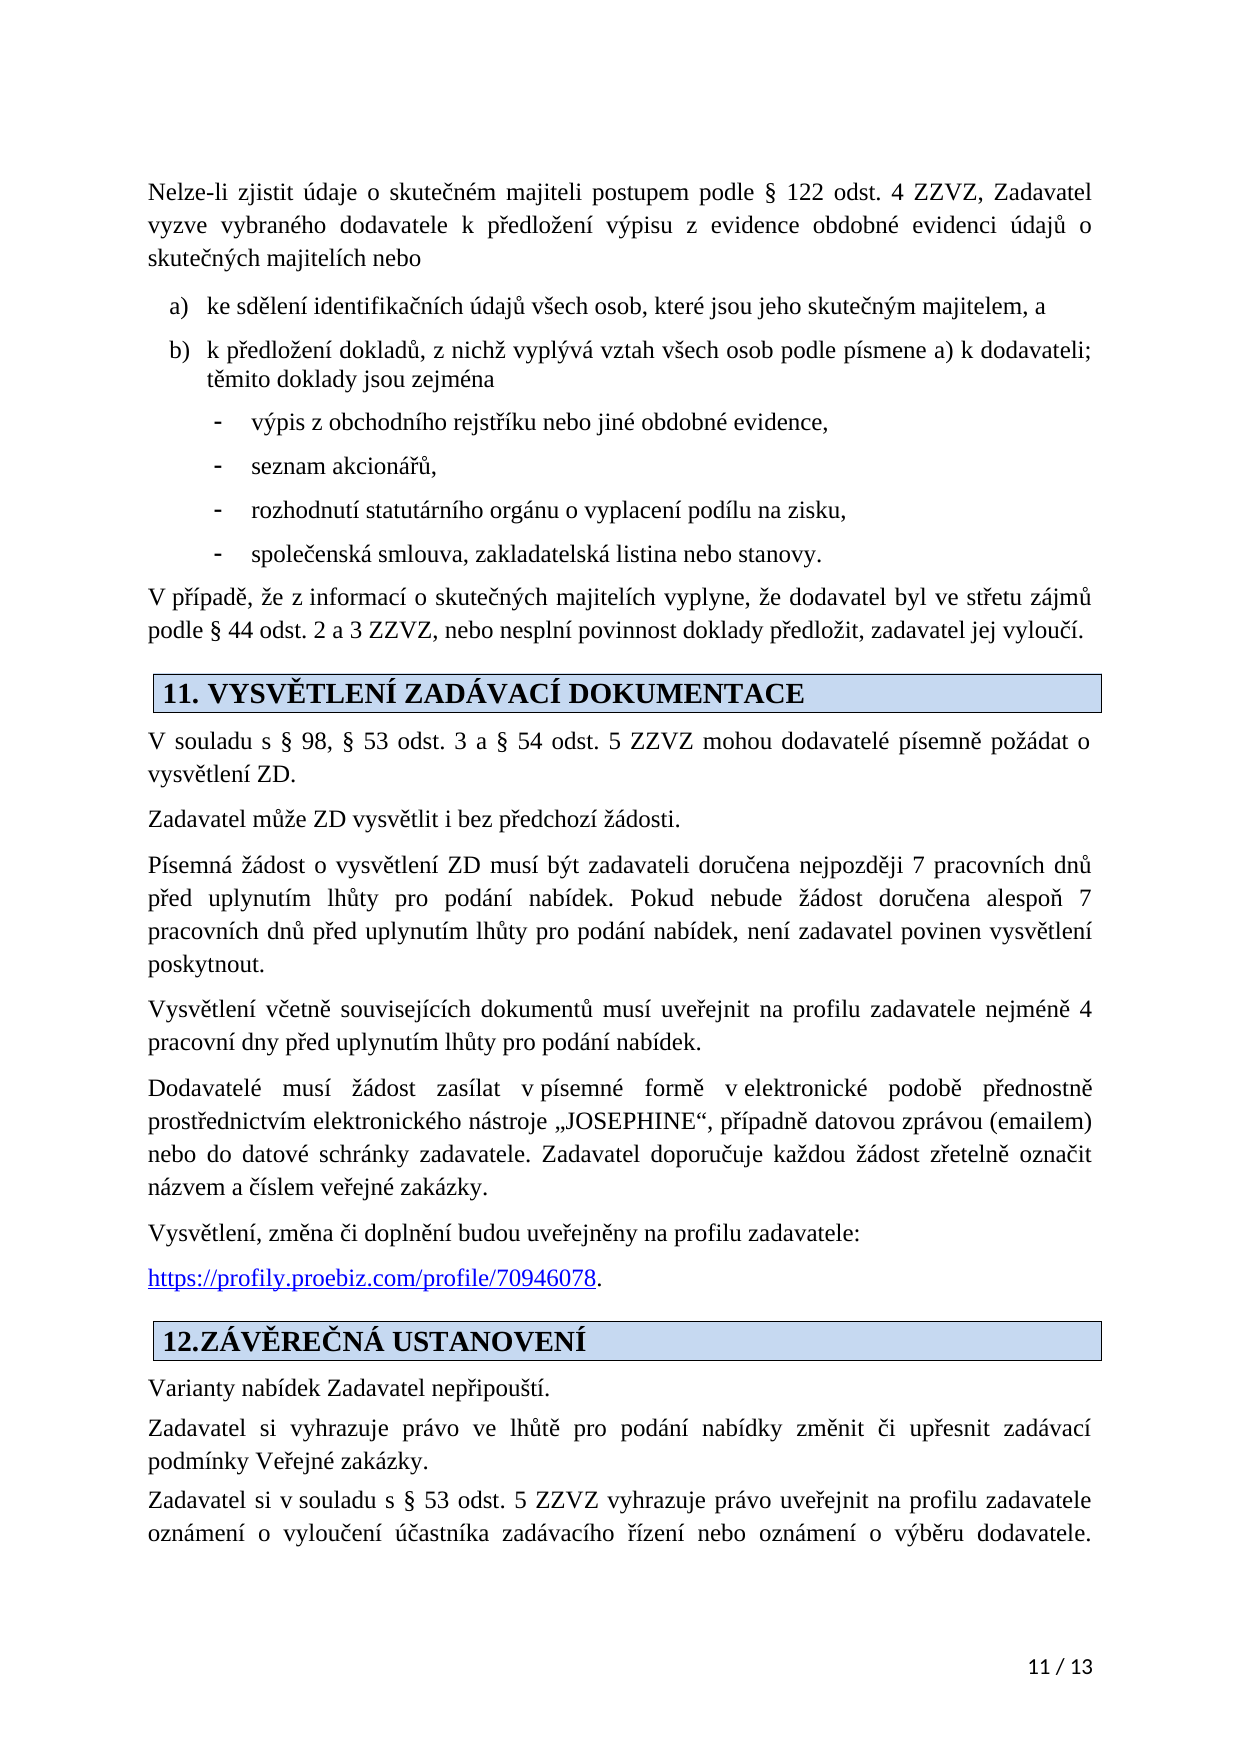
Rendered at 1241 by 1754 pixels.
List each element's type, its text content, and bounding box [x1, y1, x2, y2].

text V případě, že z informací o skutečných majitelích vyplyne, že dodavatel byl ve střetu zájmů podle § 44 odst. 2 a 3 ZZVZ, nebo nesplní povinnost doklady předložit, zadavatel jej vyloučí. [148, 582, 1093, 644]
text Dodavatelé musí žádost zasílat v písemné formě v elektronické podobě přednostně prostřednictvím elektronického nástroje „JOSEPHINE“, případně datovou zprávou (emailem) nebo do datové schránky zadavatele. Zadavatel doporučuje každou žádost zřetelně označit názvem a číslem veřejné zakázky. [148, 1073, 1093, 1201]
subtitle VYSVĚTLENÍ ZADÁVACÍ DOKUMENTACE [154, 675, 1101, 712]
list k předložení dokladů, z nichž vyplývá vztah všech osob podle písmene a) k dodavateli; těmito doklady jsou zejména [169, 335, 1093, 392]
list společenská smlouva, zakladatelská listina nebo stanovy. [213, 539, 1093, 567]
list seznam akcionářů, [213, 451, 1093, 480]
text Nelze-li zjistit údaje o skutečném majiteli postupem podle § 122 odst. 4 ZZVZ, Zadavatel vyzve vybraného dodavatele k předložení výpisu z evidence obdobné evidenci údajů o skutečných majitelích nebo [148, 177, 1093, 272]
text Vysvětlení včetně souvisejících dokumentů musí uveřejnit na profilu zadavatele nejméně 4 pracovní dny před uplynutím lhůty pro podání nabídek. [148, 994, 1093, 1056]
text Varianty nabídek Zadavatel nepřipouští. [148, 1373, 1093, 1402]
text https://profily.proebiz.com/profile/70946078. [148, 1263, 1093, 1292]
list rozhodnutí statutárního orgánu o vyplacení podílu na zisku, [213, 495, 1093, 524]
text Písemná žádost o vysvětlení ZD musí být zadavateli doručena nejpozději 7 pracovních dnů před uplynutím lhůty pro podání nabídek. Pokud nebude žádost doručena alespoň 7 pracovních dnů před uplynutím lhůty pro podání nabídek, není zadavatel povinen vysvětlení poskytnout. [148, 850, 1093, 978]
subtitle ZÁVĚREČNÁ USTANOVENÍ [154, 1322, 1101, 1360]
text V souladu s § 98, § 53 odst. 3 a § 54 odst. 5 ZZVZ mohou dodavatelé písemně požádat o vysvětlení ZD. [148, 726, 1093, 788]
text Zadavatel si vyhrazuje právo ve lhůtě pro podání nabídky změnit či upřesnit zadávací podmínky Veřejné zakázky. [148, 1413, 1093, 1474]
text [148, 1485, 1093, 1547]
list výpis z obchodního rejstříku nebo jiné obdobné evidence, [213, 407, 1093, 436]
text Zadavatel může ZD vysvětlit i bez předchozí žádosti. [148, 804, 1093, 833]
text Vysvětlení, změna či doplnění budou uveřejněny na profilu zadavatele: [148, 1218, 1093, 1246]
list ke sdělení identifikačních údajů všech osob, které jsou jeho skutečným majitelem, a [169, 291, 1093, 320]
